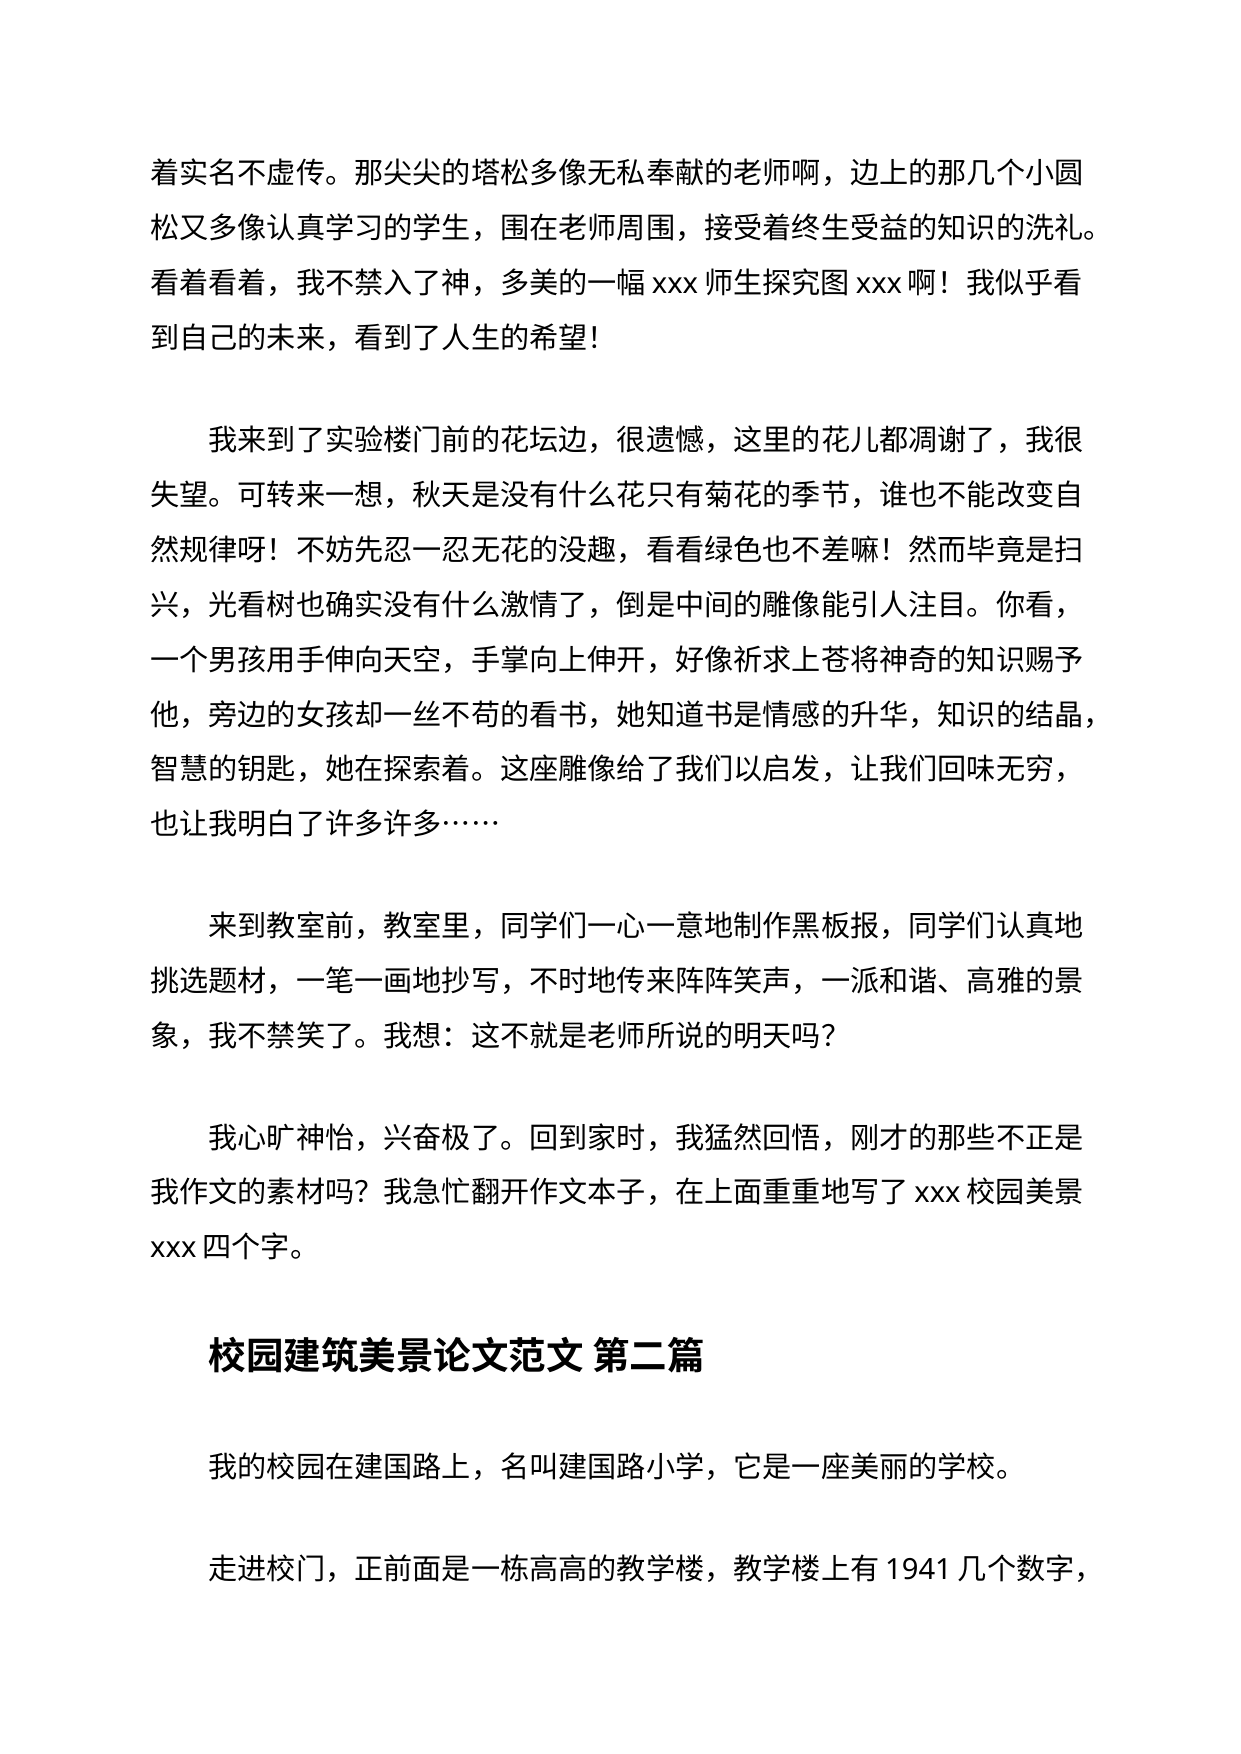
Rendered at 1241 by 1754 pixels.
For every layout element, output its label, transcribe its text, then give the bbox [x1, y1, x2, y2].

text 我心旷神怡，兴奋极了。回到家时，我猛然回悟，刚才的那些不正是我作文的素材吗？我急忙翻开作文本子，在上面重重地写了xxx校园美景xxx四个字。 [150, 1114, 1090, 1266]
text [150, 150, 1090, 357]
text 我的校园在建国路上，名叫建国路小学，它是一座美丽的学校。 [150, 1443, 1090, 1486]
text 来到教室前，教室里，同学们一心一意地制作黑板报，同学们认真地挑选题材，一笔一画地抄写，不时地传来阵阵笑声，一派和谐、高雅的景象，我不禁笑了。我想：这不就是老师所说的明天吗？ [150, 903, 1090, 1055]
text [150, 1545, 1090, 1588]
text 我来到了实验楼门前的花坛边，很遗憾，这里的花儿都凋谢了，我很失望。可转来一想，秋天是没有什么花只有菊花的季节，谁也不能改变自然规律呀！不妨先忍一忍无花的没趣，看看绿色也不差嘛！然而毕竟是扫兴，光看树也确实没有什么激情了，倒是中间的雕像能引人注目。你看，一个男孩用手伸向天空，手掌向上伸开，好像祈求上苍将神奇的知识赐予他，旁边的女孩却一丝不苟的看书，她知道书是情感的升华，知识的结晶，智慧的钥匙，她在探索着。这座雕像给了我们以启发，让我们回味无穷，也让我明白了许多许多…… [150, 417, 1090, 843]
text 校园建筑美景论文范文 第二篇 [150, 1326, 1090, 1380]
